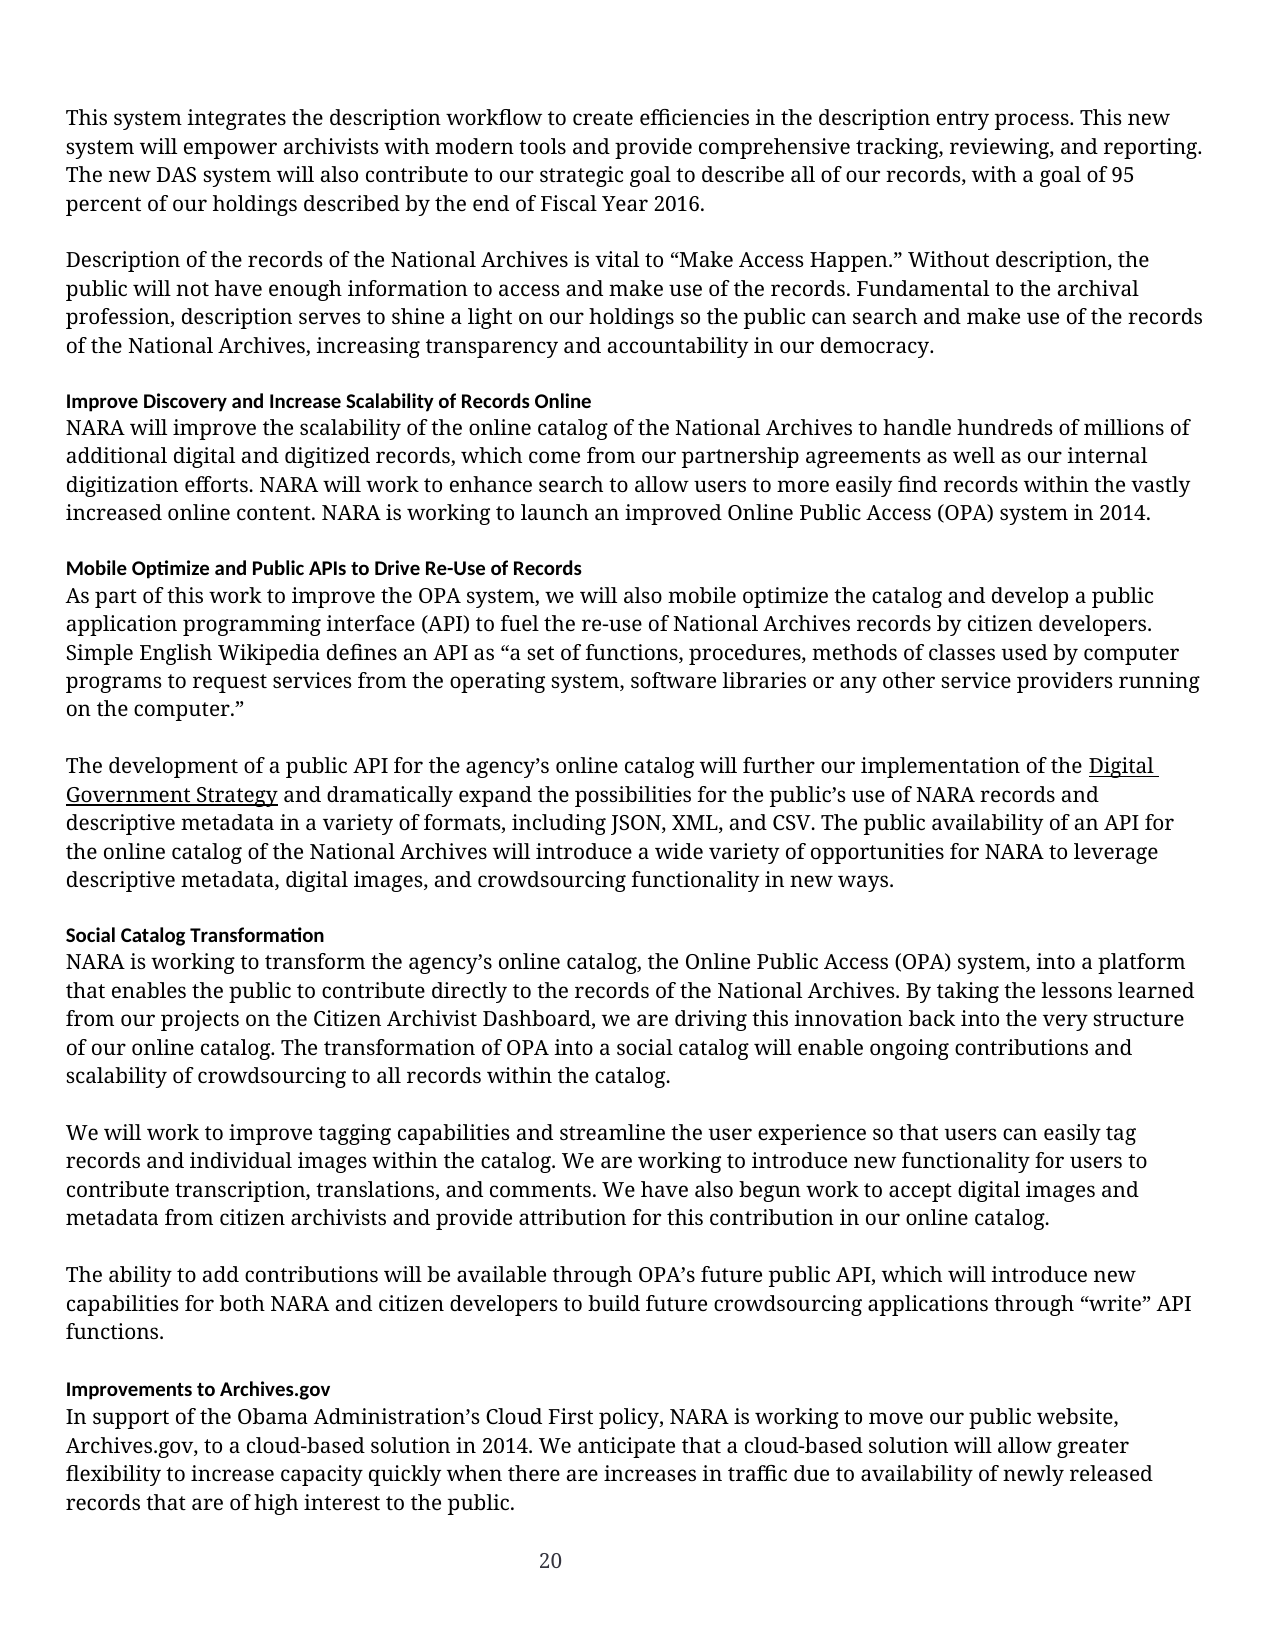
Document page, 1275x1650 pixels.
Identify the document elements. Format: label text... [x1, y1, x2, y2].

text As part of this work to improve the OPA system, we will also mobile optimize the catalog and develop a public application programming interface (API) to fuel the re-use of National Archives records by citizen developers. Simple English Wikipedia defines an API as “a set of functions, procedures, methods of classes used by computer programs to request services from the operating system, software libraries or any other service providers running on the computer.” [66, 581, 1209, 723]
text NARA will improve the scalability of the online catalog of the National Archives to handle hundreds of millions of additional digital and digitized records, which come from our partnership agreements as well as our internal digitization efforts. NARA will work to enhance search to allow users to more easily find records within the vastly increased online content. NARA is working to launch an improved Online Public Access (OPA) system in 2014. [66, 413, 1209, 527]
text Social Catalog Transformation NARA is working to transform the agency’s online catalog, the Online Public Access (OPA) system, into a platform that enables the public to contribute directly to the records of the National Archives. By taking the lessons learned from our projects on the Citizen Archivist Dashboard, we are driving this innovation back into the very structure of our online catalog. The transformation of OPA into a social catalog will enable ongoing contributions and scalability of crowdsourcing to all records within the catalog. [66, 922, 1209, 1090]
text Improvements to Archives.gov In support of the Obama Administration’s Cloud First policy, NARA is working to move our public website, Archives.gov, to a cloud-based solution in 2014. We anticipate that a cloud-based solution will allow greater flexibility to increase capacity quickly when there are increases in traffic due to availability of newly released records that are of high interest to the public. [66, 1346, 1209, 1516]
text Improve Discovery and Increase Scalability of Records Online [66, 388, 1209, 413]
text We will work to improve tagging capabilities and streamline the user experience so that users can easily tag records and individual images within the catalog. We are working to introduce new functionality for users to contribute transcription, translations, and comments. We have also begun work to accept digital images and metadata from citizen archivists and provide attribution for this contribution in our online catalog. [66, 1118, 1209, 1232]
text The development of a public API for the agency’s online catalog will further our implementation of the Digital Government Strategy and dramatically expand the possibilities for the public’s use of NARA records and descriptive metadata in a variety of formats, including JSON, XML, and CSV. The public availability of an API for the online catalog of the National Archives will introduce a wide variety of opportunities for NARA to leverage descriptive metadata, digital images, and crowdsourcing functionality in new ways. [66, 751, 1209, 894]
text This system integrates the description workflow to create efficiencies in the description entry process. This new system will empower archivists with modern tools and provide comprehensive tracking, reviewing, and reporting. The new DAS system will also contribute to our strategic goal to describe all of our records, with a goal of 95 percent of our holdings described by the end of Fiscal Year 2016. [66, 103, 1209, 217]
text The ability to add contributions will be available through OPA’s future public API, which will introduce new capabilities for both NARA and citizen developers to build future crowdsourcing applications through “write” API functions. [66, 1260, 1209, 1346]
text Mobile Optimize and Public APIs to Drive Re-Use of Records [66, 555, 1209, 581]
text Description of the records of the National Archives is vital to “Make Access Happen.” Without description, the public will not have enough information to access and make use of the records. Fundamental to the archival profession, description serves to shine a light on our holdings so the public can search and make use of the records of the National Archives, increasing transparency and accountability in our democracy. [66, 246, 1209, 359]
